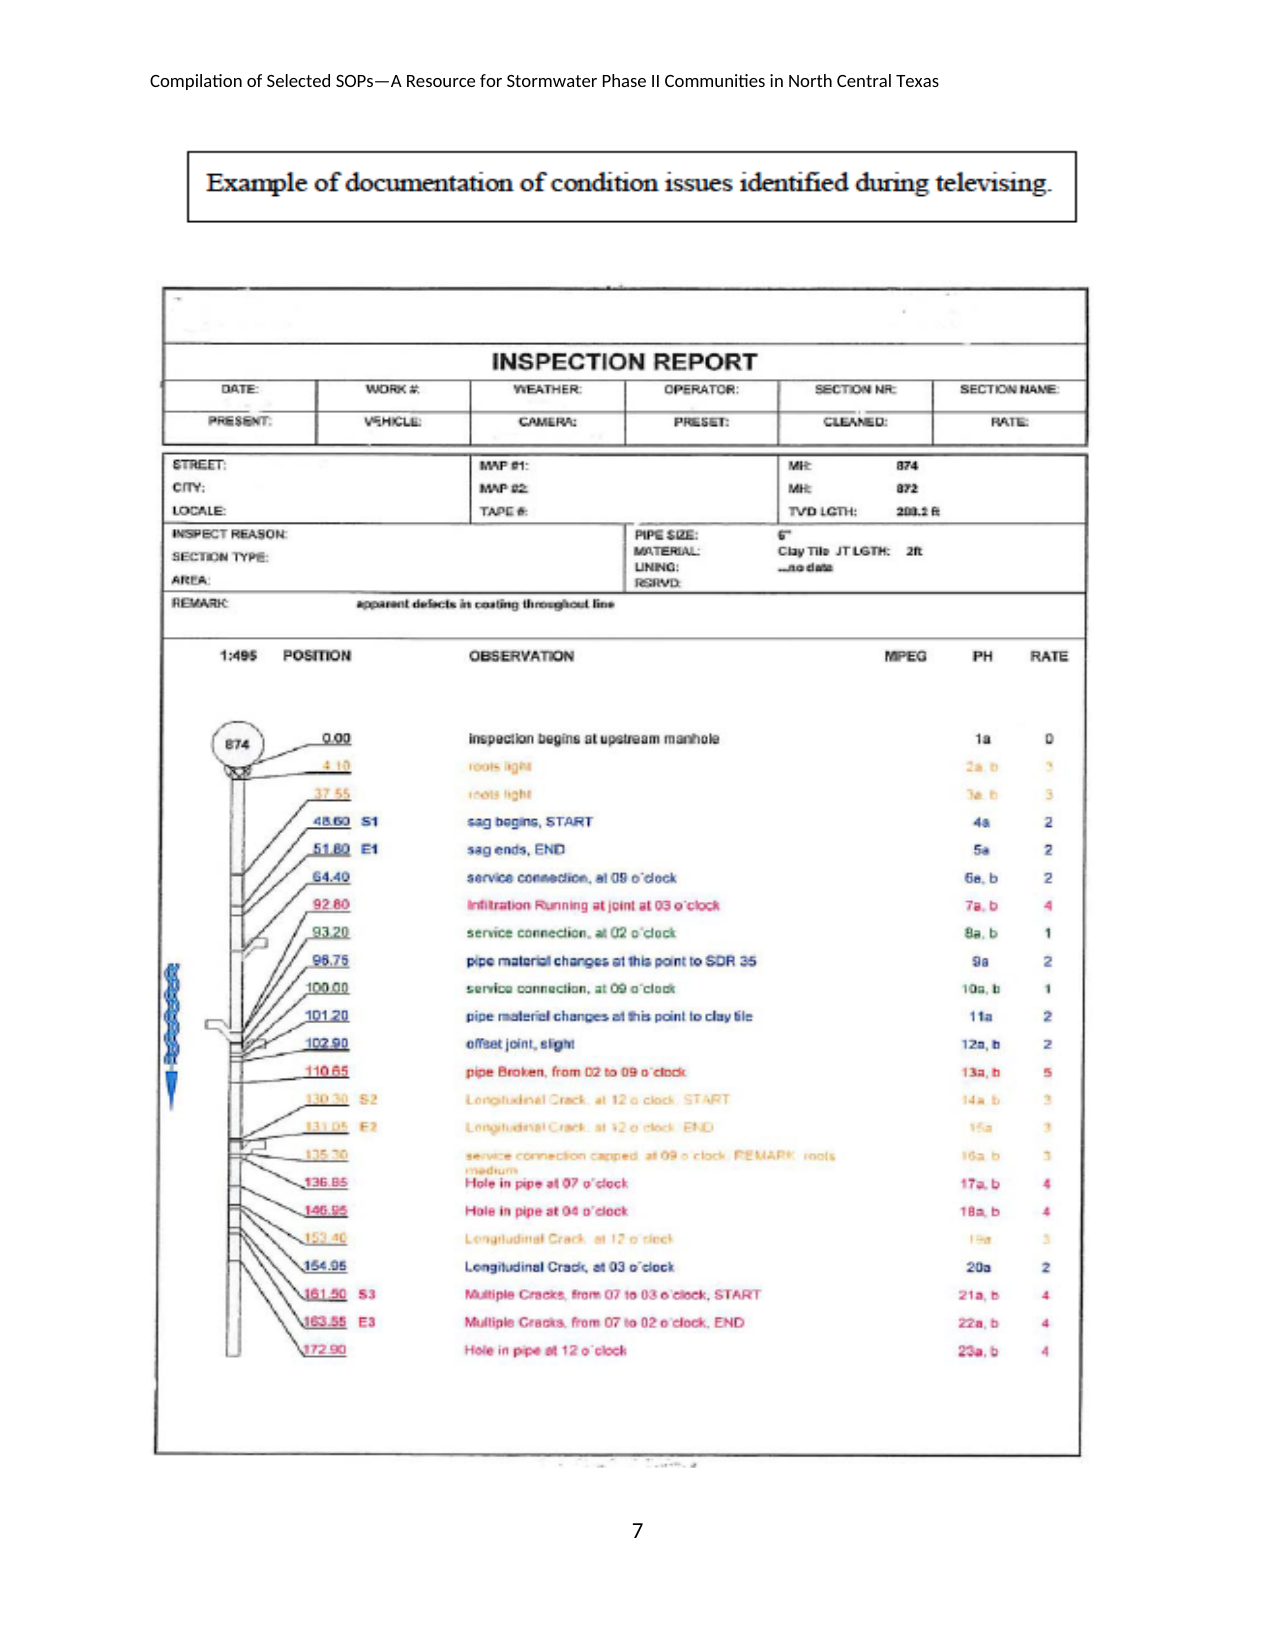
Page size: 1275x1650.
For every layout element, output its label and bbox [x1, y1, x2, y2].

picture [150, 150, 1094, 1468]
